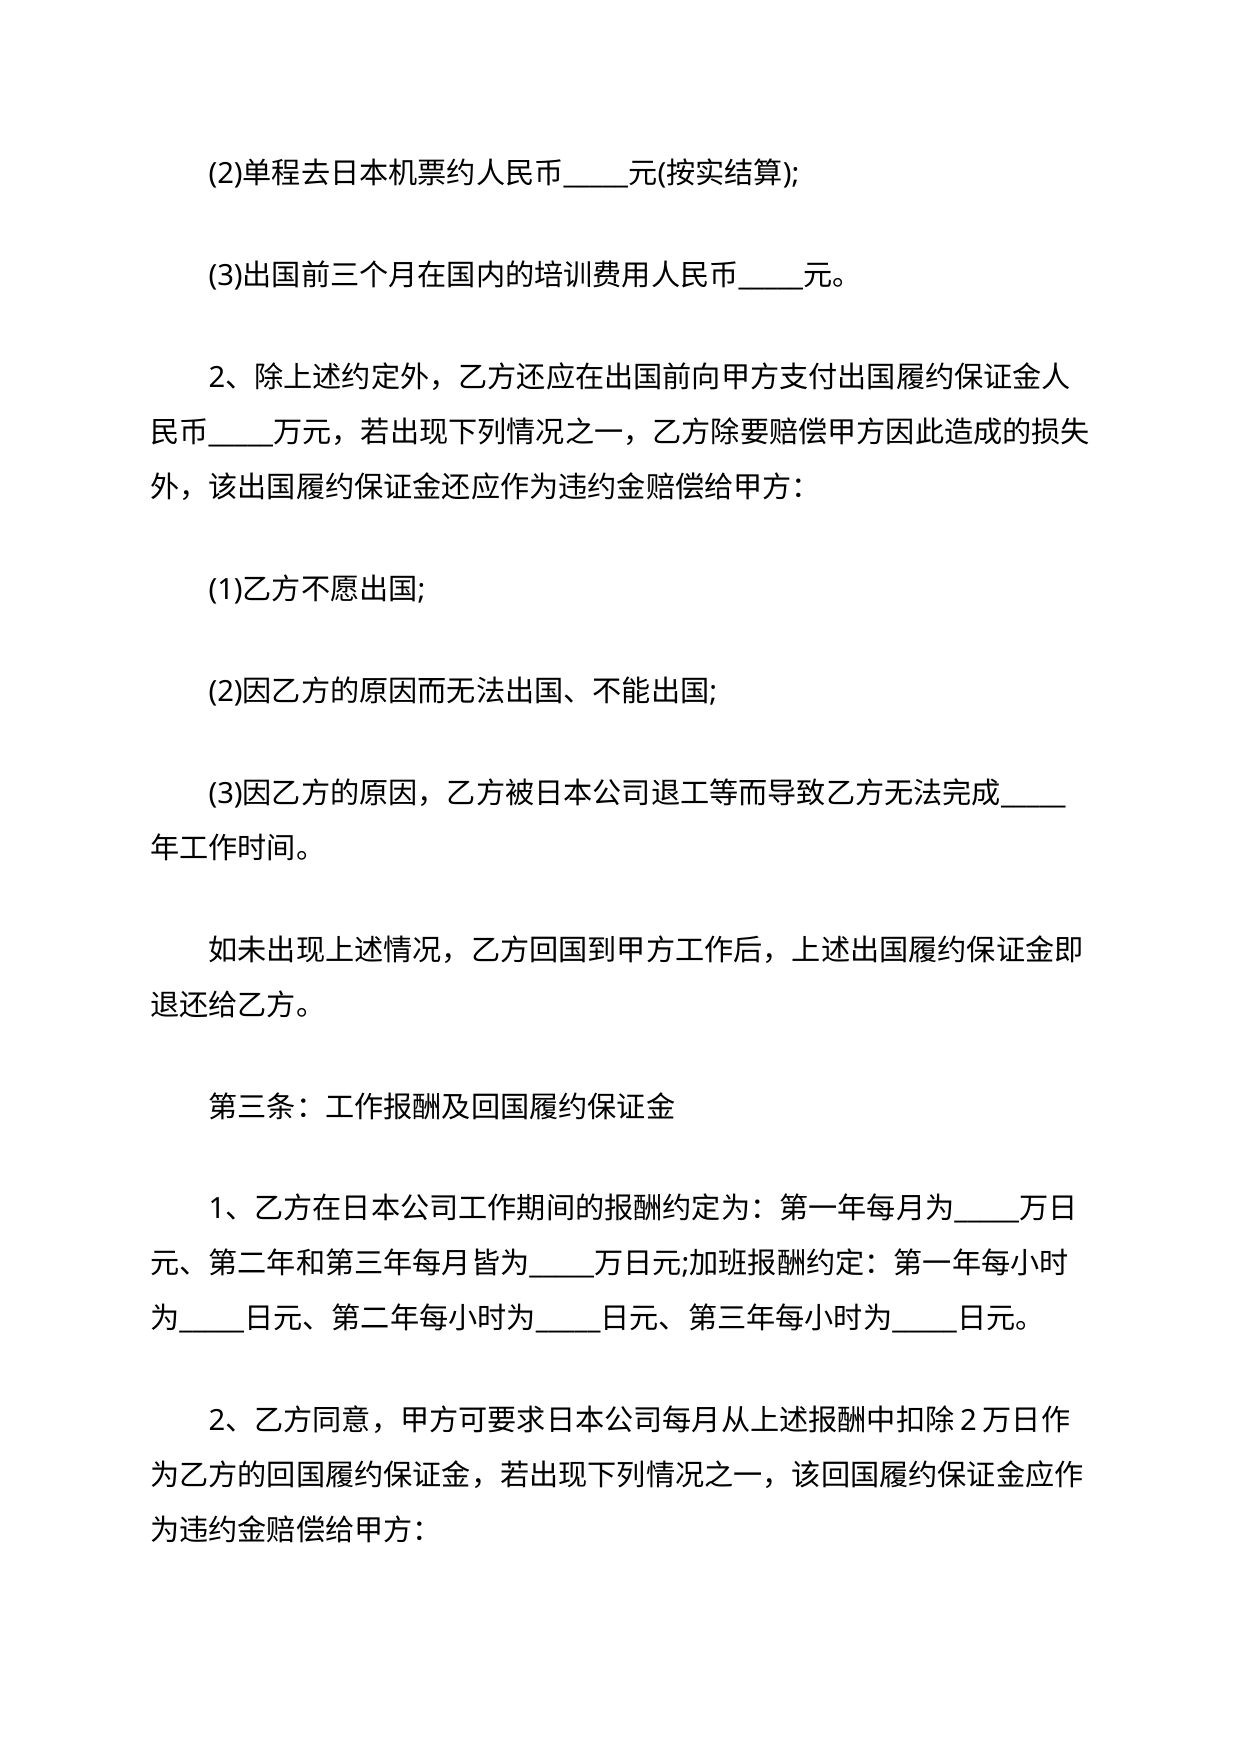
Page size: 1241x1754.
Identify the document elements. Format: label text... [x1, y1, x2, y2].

text 如未出现上述情况，乙方回国到甲方工作后，上述出国履约保证金即退还给乙方。 [150, 926, 1090, 1024]
text 1、乙方在日本公司工作期间的报酬约定为：第一年每月为_____万日元、第二年和第三年每月皆为_____万日元;加班报酬约定：第一年每小时为_____日元、第二年每小时为_____日元、第三年每小时为_____日元。 [150, 1185, 1090, 1337]
text (3)出国前三个月在国内的培训费用人民币_____元。 [150, 252, 1090, 294]
text (1)乙方不愿出国; [150, 566, 1090, 608]
text 第三条：工作报酬及回国履约保证金 [150, 1083, 1090, 1125]
text (2)因乙方的原因而无法出国、不能出国; [150, 668, 1090, 710]
text (3)因乙方的原因，乙方被日本公司退工等而导致乙方无法完成_____年工作时间。 [150, 770, 1090, 867]
text 2、乙方同意，甲方可要求日本公司每月从上述报酬中扣除2万日作为乙方的回国履约保证金，若出现下列情况之一，该回国履约保证金应作为违约金赔偿给甲方： [150, 1397, 1090, 1549]
text (2)单程去日本机票约人民币_____元(按实结算); [150, 150, 1090, 192]
text 2、除上述约定外，乙方还应在出国前向甲方支付出国履约保证金人民币_____万元，若出现下列情况之一，乙方除要赔偿甲方因此造成的损失外，该出国履约保证金还应作为违约金赔偿给甲方： [150, 354, 1090, 506]
